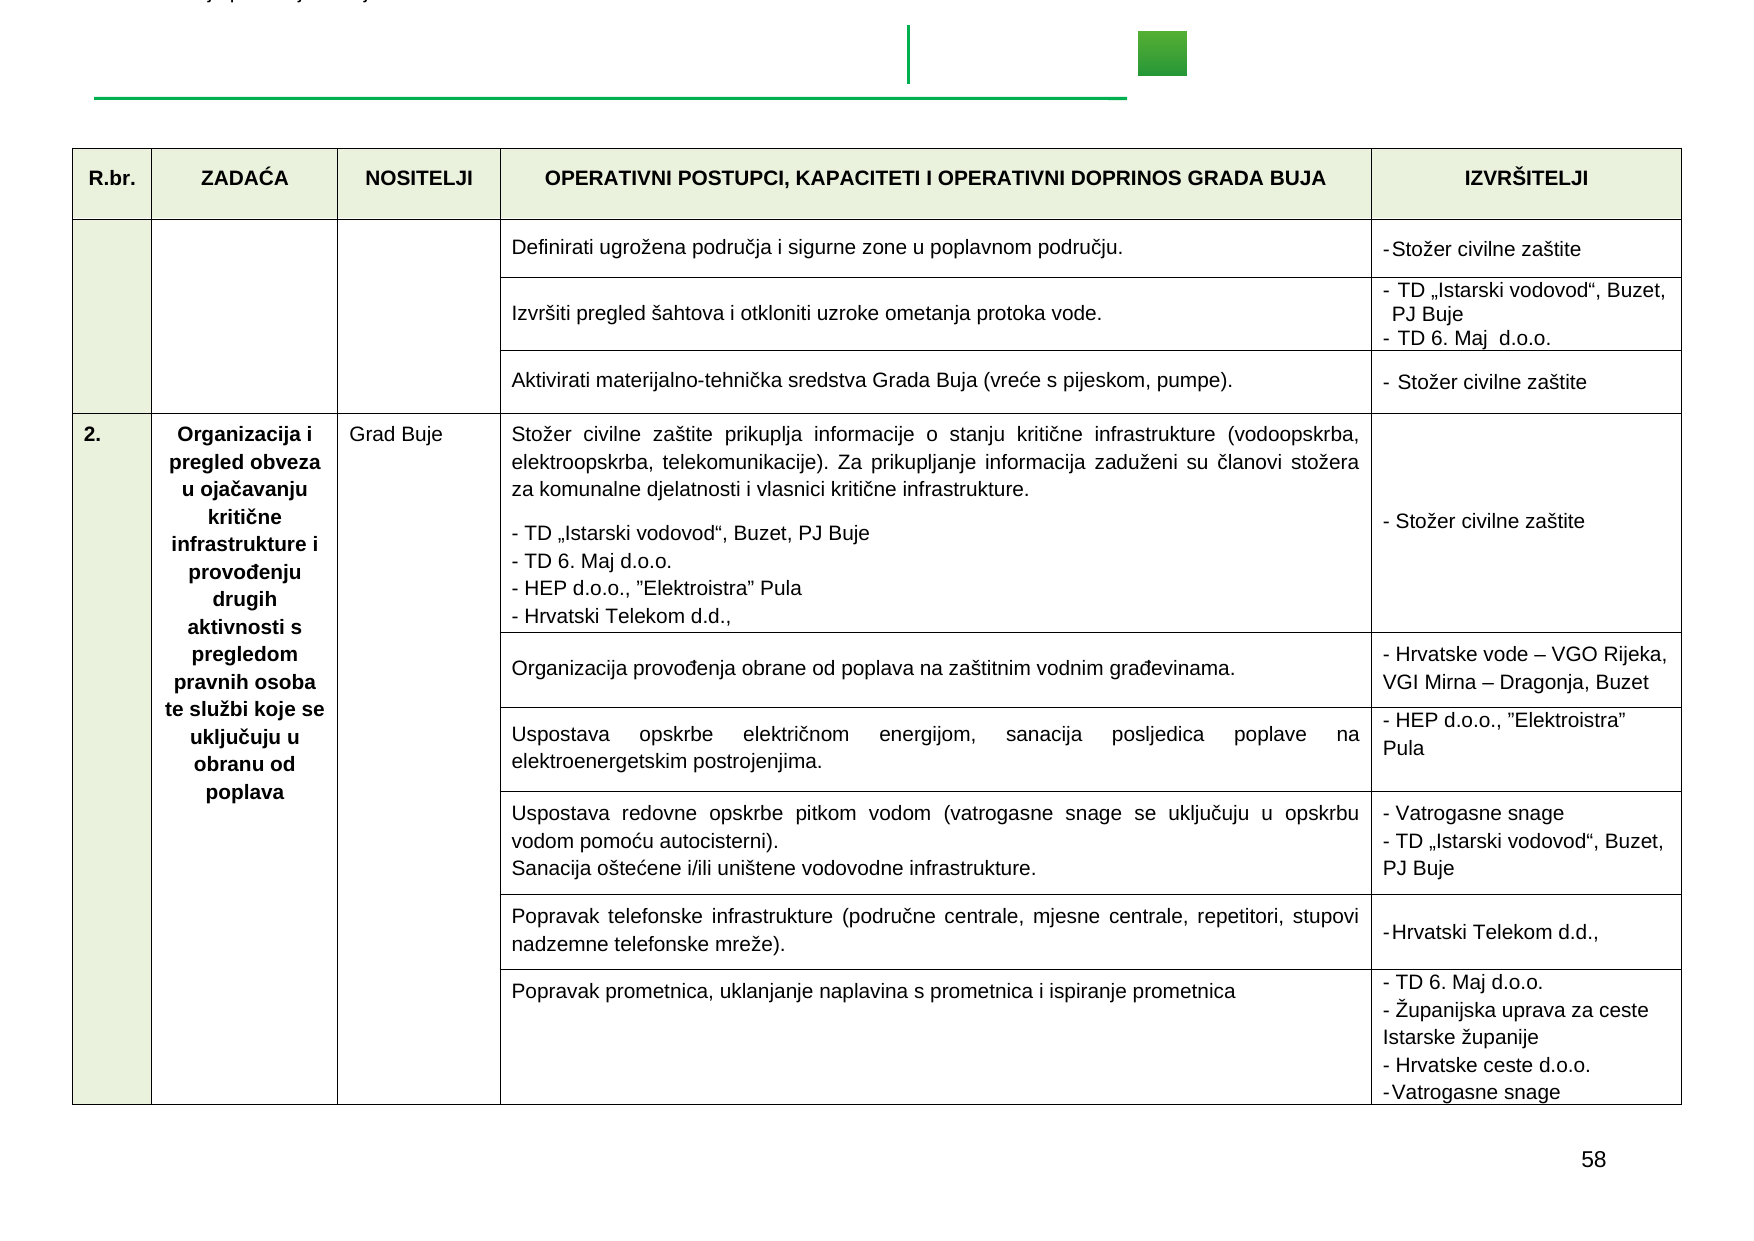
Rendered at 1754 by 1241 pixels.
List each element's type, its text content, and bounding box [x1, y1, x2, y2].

table_cell Definirati ugrožena područja i sigurne zone u poplavnom području. [501, 220, 1371, 277]
table_header ZADAĆA [152, 149, 337, 218]
table_cell Izvršiti pregled šahtova i otkloniti uzroke ometanja protoka vode. [501, 278, 1371, 350]
table_header NOSITELJI [338, 149, 500, 218]
table_cell TD „Istarski vodovod“, Buzet, PJ Buje TD 6. Maj d.o.o. [1372, 278, 1681, 350]
table_cell Organizacija provođenja obrane od poplava na zaštitnim vodnim građevinama. [501, 633, 1371, 707]
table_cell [1372, 970, 1681, 1104]
table_cell Popravak telefonske infrastrukture (područne centrale, mjesne centrale, repetitori, stupovi nadzemne telefonske mreže). [501, 895, 1371, 969]
table_header OPERATIVNI POSTUPCI, KAPACITETI I OPERATIVNI DOPRINOS GRADA BUJA [501, 149, 1371, 218]
picture [1136, 29, 1188, 77]
table_cell Aktivirati materijalno-tehnička sredstva Grada Buja (vreće s pijeskom, pumpe). [501, 351, 1371, 413]
table_header R.br. [73, 149, 151, 218]
table_header IZVRŠITELJI [1372, 149, 1681, 218]
table_cell 2. [73, 414, 151, 1104]
table_cell Stožer civilne zaštite [1372, 351, 1681, 413]
table_cell Uspostava redovne opskrbe pitkom vodom (vatrogasne snage se uključuju u opskrbu vodom pomoću autocisterni). Sanacija oštećene i/ili uništene vodovodne infrastrukture. [501, 792, 1371, 894]
table_cell Organizacija i pregled obveza u ojačavanju kritične infrastrukture i provođenju drugih aktivnosti s pregledom pravnih osoba te službi koje se uključuju u obranu od poplava [152, 414, 337, 1104]
table_cell Uspostava opskrbe električnom energijom, sanacija posljedica poplave na elektroenergetskim postrojenjima. [501, 708, 1371, 791]
table_cell Stožer civilne zaštite [1372, 220, 1681, 277]
table_cell - Vatrogasne snage - TD „Istarski vodovod“, Buzet, PJ Buje [1372, 792, 1681, 894]
table_cell Stožer civilne zaštite prikuplja informacije o stanju kritične infrastrukture (vodoopskrba, elektroopskrba, telekomunikacije). Za prikupljanje informacija zaduženi su članovi stožera za komunalne djelatnosti i vlasnici kritične infrastrukture. - TD „Istarski vodovod“, Buzet, PJ Buje - TD 6. Maj d.o.o. - HEP d.o.o., ”Elektroistra” Pula - Hrvatski Telekom d.d., [501, 414, 1371, 632]
table_cell - HEP d.o.o., ”Elektroistra” Pula [1372, 708, 1681, 791]
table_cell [501, 970, 1371, 1104]
table_cell Hrvatski Telekom d.d., [1372, 895, 1681, 969]
table_cell Grad Buje [338, 414, 500, 1104]
table_cell - Stožer civilne zaštite [1372, 414, 1681, 632]
table_cell - Hrvatske vode – VGO Rijeka, VGI Mirna – Dragonja, Buzet [1372, 633, 1681, 707]
